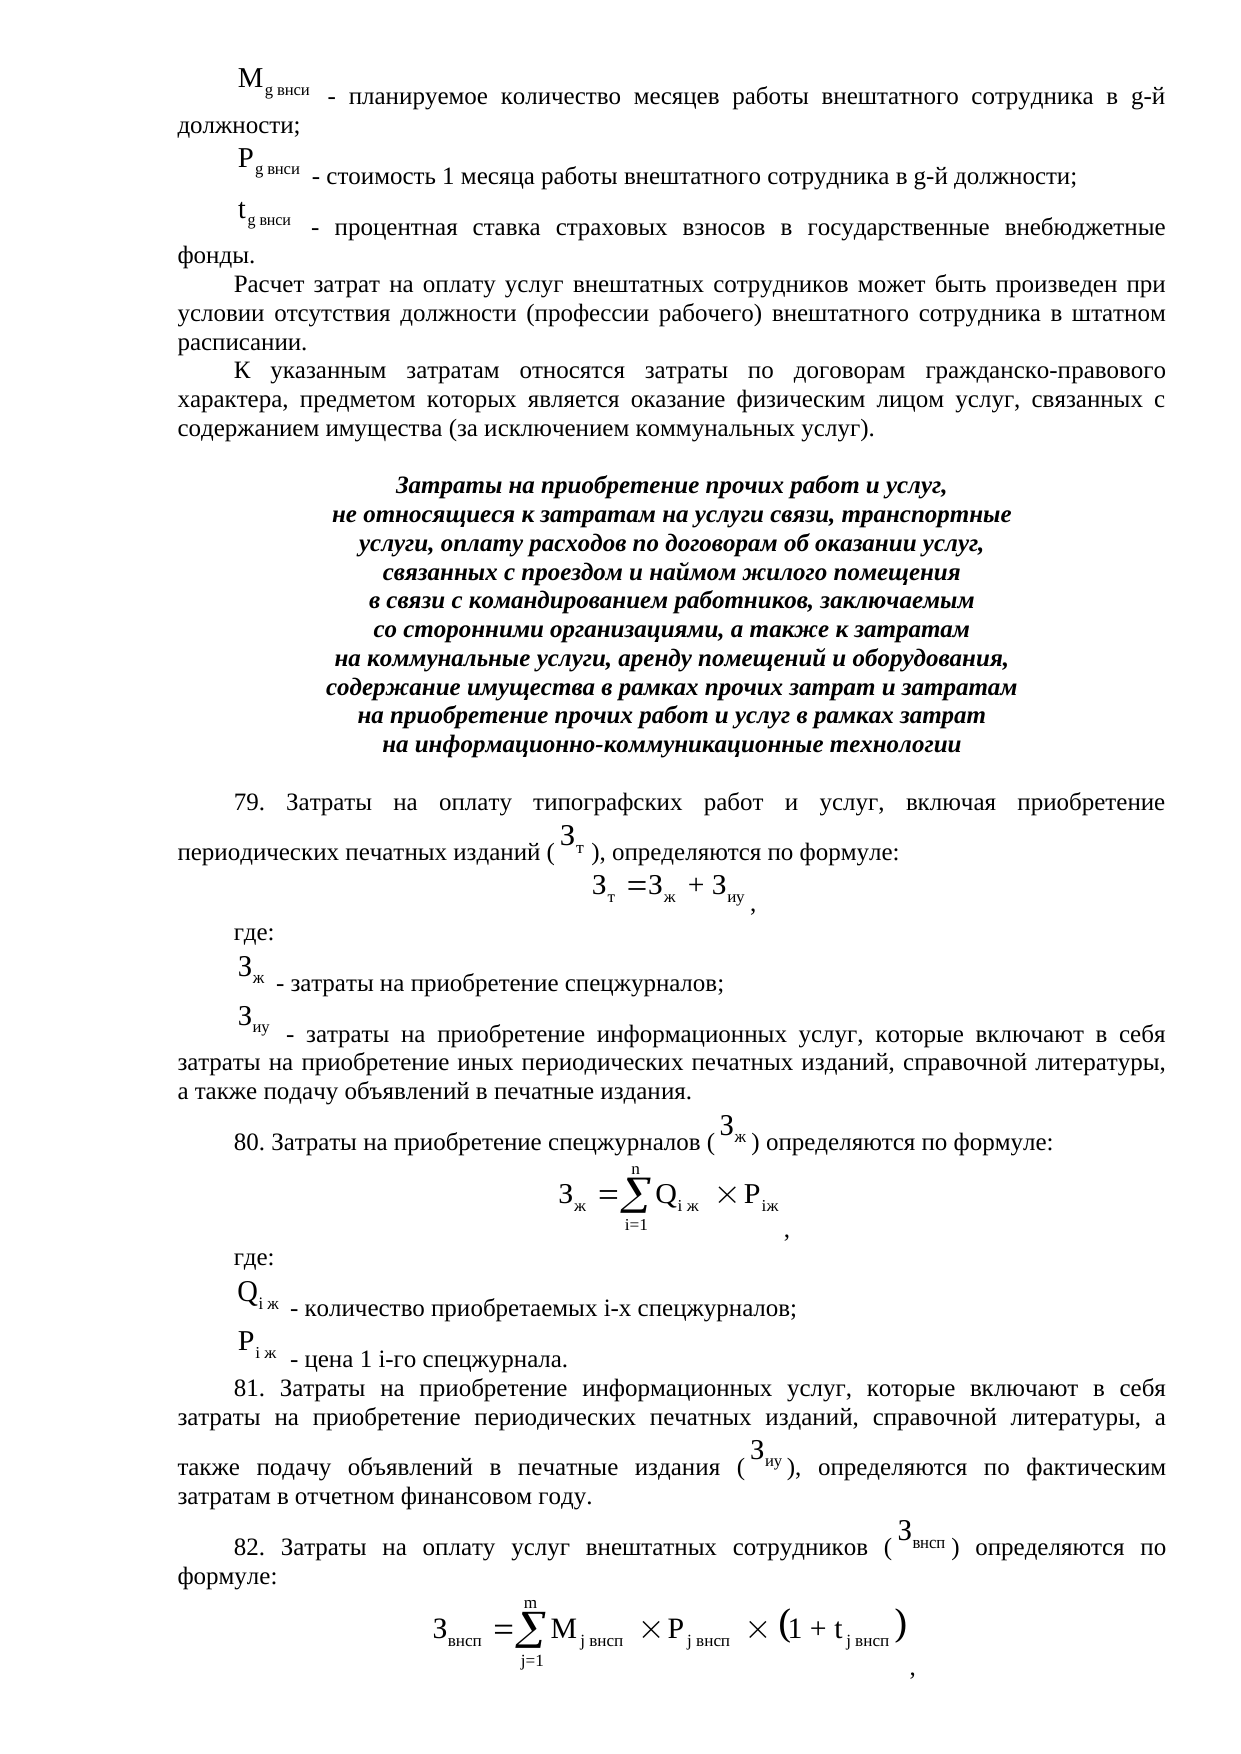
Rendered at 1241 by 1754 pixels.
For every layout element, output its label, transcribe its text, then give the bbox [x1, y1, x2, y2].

text - затраты на приобретение информационных услуг, которые включают в себя затраты на приобретение иных периодических печатных изданий, справочной литературы, а также подачу объявлений в печатные издания. [177, 997, 1166, 1105]
text не относящиеся к затратам на услуги связи, транспортные [177, 499, 1166, 528]
text где: [177, 917, 1166, 946]
text - планируемое количество месяцев работы внештатного сотрудника в g-й должности; [177, 59, 1166, 139]
text - цена 1 i-го спецжурнала. [177, 1322, 1166, 1373]
text - стоимость 1 месяца работы внештатного сотрудника в g-й должности; [177, 139, 1166, 189]
text 80. Затраты на приобретение спецжурналов () определяются по формуле: [177, 1105, 1166, 1156]
text - процентная ставка страховых взносов в государственные внебюджетные фонды. [177, 189, 1166, 269]
text в связи с командированием работников, заключаемым [177, 585, 1166, 614]
text 79. Затраты на оплату типографских работ и услуг, включая приобретение периодических печатных изданий (), определяются по формуле: [177, 787, 1166, 866]
text , [177, 866, 1166, 917]
text Расчет затрат на оплату услуг внештатных сотрудников может быть произведен при условии отсутствия должности (профессии рабочего) внештатного сотрудника в штатном расписании. [177, 269, 1166, 355]
text где: [177, 1242, 1166, 1271]
text содержание имущества в рамках прочих затрат и затратам [177, 672, 1166, 700]
text , [177, 1156, 1166, 1242]
text на коммунальные услуги, аренду помещений и оборудования, [177, 643, 1166, 672]
text связанных с проездом и наймом жилого помещения [177, 557, 1166, 585]
text Затраты на приобретение прочих работ и услуг, [177, 470, 1166, 499]
text К указанным затратам относятся затраты по договорам гражданско-правового характера, предметом которых является оказание физическим лицом услуг, связанных с содержанием имущества (за исключением коммунальных услуг). [177, 355, 1166, 442]
text - затраты на приобретение спецжурналов; [177, 946, 1166, 997]
text услуги, оплату расходов по договорам об оказании услуг, [177, 528, 1166, 557]
text , [177, 1589, 1166, 1681]
text 81. Затраты на приобретение информационных услуг, которые включают в себя затраты на приобретение периодических печатных изданий, справочной литературы, а также подачу объявлений в печатные издания (), определяются по фактическим затратам в отчетном финансовом году. [177, 1373, 1166, 1510]
text на приобретение прочих работ и услуг в рамках затрат [177, 700, 1166, 729]
text 82. Затраты на оплату услуг внештатных сотрудников () определяются по формуле: [177, 1510, 1166, 1589]
text со сторонними организациями, а также к затратам [177, 614, 1166, 643]
text на информационно-коммуникационные технологии [177, 729, 1166, 758]
text - количество приобретаемых i-х спецжурналов; [177, 1271, 1166, 1322]
